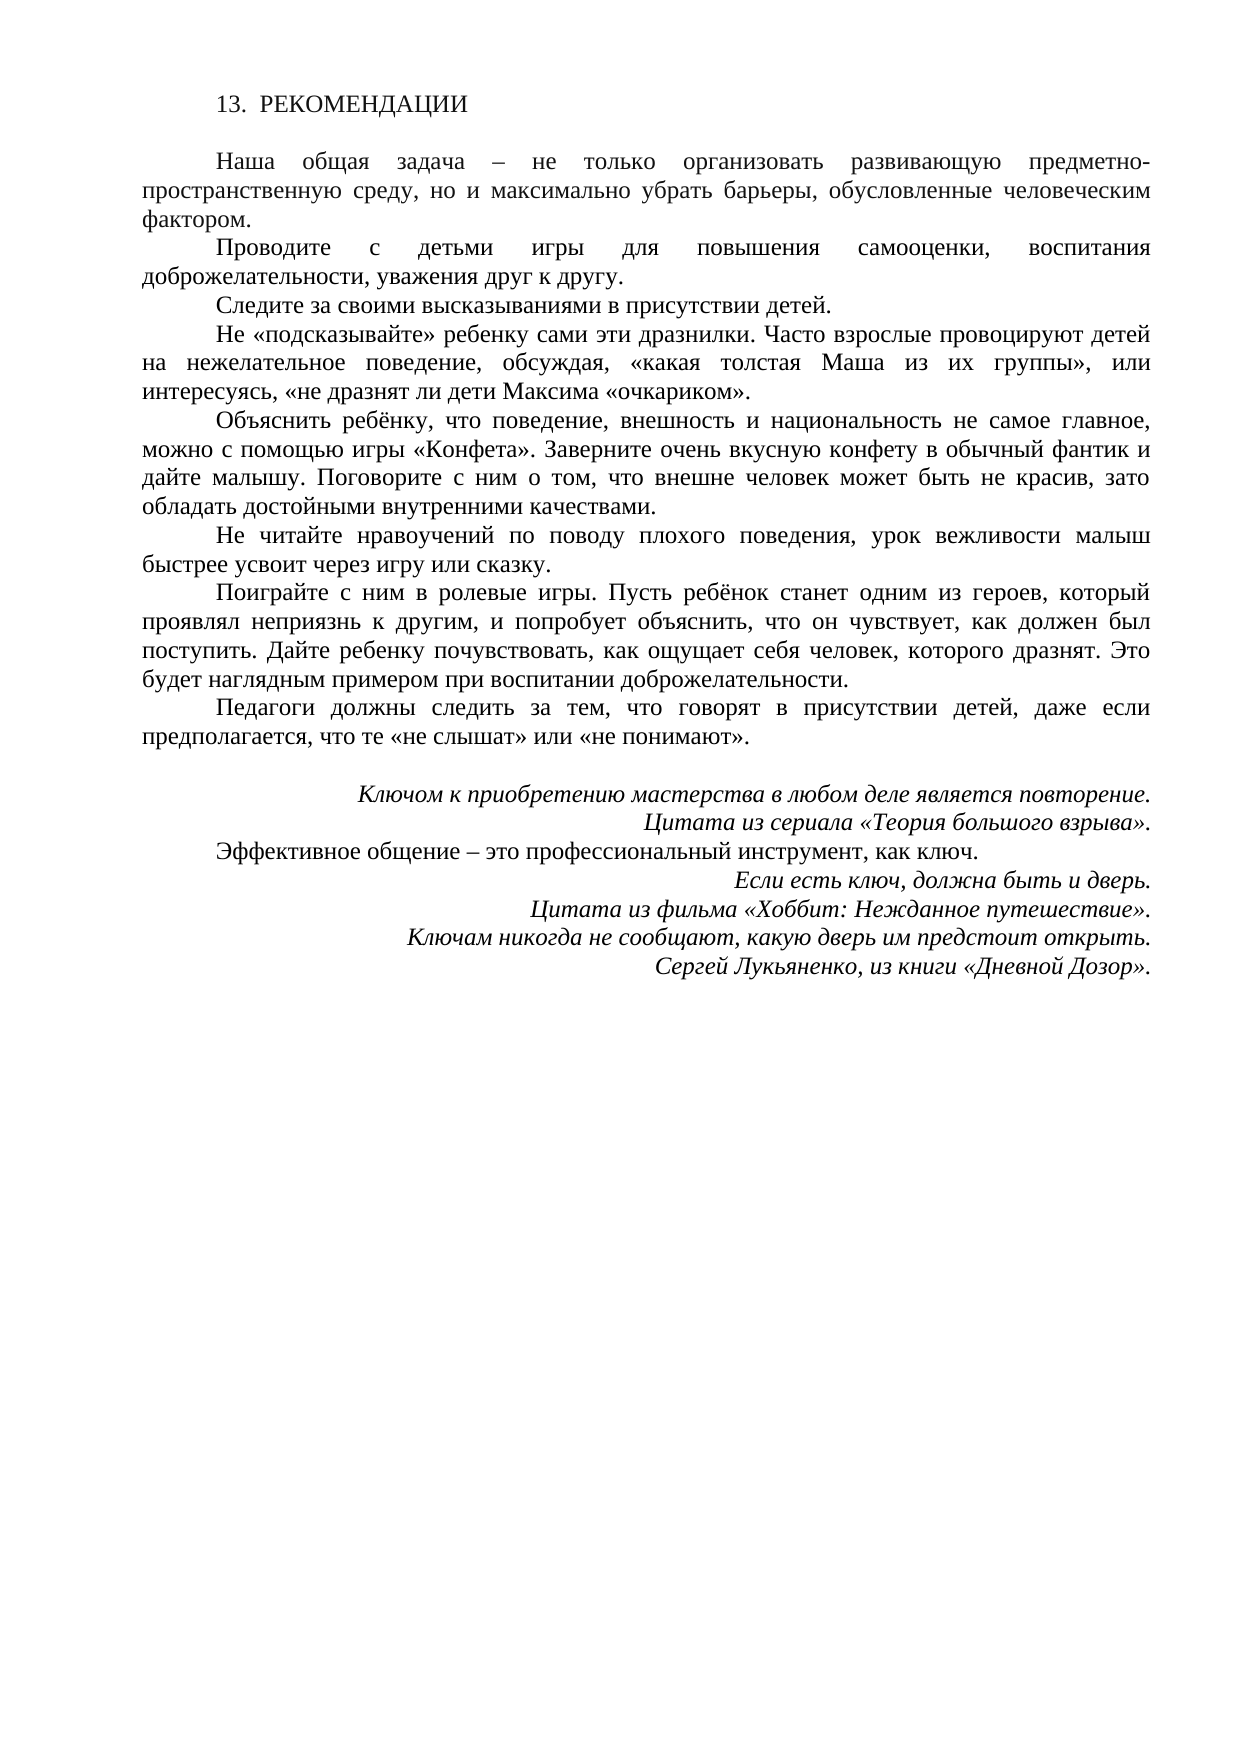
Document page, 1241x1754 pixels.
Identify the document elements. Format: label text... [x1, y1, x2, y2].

text Проводите с детьми игры для повышения самооценки, воспитания доброжелательности, уважения друг к другу. [142, 232, 1152, 290]
text Эффективное общение – это профессиональный инструмент, как ключ. [142, 836, 1152, 865]
text Объяснить ребёнку, что поведение, внешность и национальность не самое главное, можно с помощью игры «Конфета». Заверните очень вкусную конфету в обычный фантик и дайте малышу. Поговорите с ним о том, что внешне человек может быть не красив, зато обладать достойными внутренними качествами. [142, 405, 1152, 520]
text Следите за своими высказываниями в присутствии детей. [142, 290, 1152, 319]
text Не «подсказывайте» ребенку сами эти дразнилки. Часто взрослые провоцируют детей на нежелательное поведение, обсуждая, «какая толстая Маша из их группы», или интересуясь, «не дразнят ли дети Максима «очкариком». [142, 319, 1152, 405]
text Ключам никогда не сообщают, какую дверь им предстоит открыть. [142, 922, 1152, 951]
text Ключом к приобретению мастерства в любом деле является повторение. [142, 779, 1152, 807]
text Цитата из фильма «Хоббит: Нежданное путешествие». [142, 894, 1152, 922]
text Не читайте нравоучений по поводу плохого поведения, урок вежливости малыш быстрее усвоит через игру или сказку. [142, 520, 1152, 577]
text 13. РЕКОМЕНДАЦИИ [142, 89, 1152, 117]
text Наша общая задача – не только организовать развивающую предметно-пространственную среду, но и максимально убрать барьеры, обусловленные человеческим фактором. [142, 146, 1152, 232]
text Сергей Лукьяненко, из книги «Дневной Дозор». [142, 951, 1152, 980]
text Поиграйте с ним в ролевые игры. Пусть ребёнок станет одним из героев, который проявлял неприязнь к другим, и попробует объяснить, что он чувствует, как должен был поступить. Дайте ребенку почувствовать, как ощущает себя человек, которого дразнят. Это будет наглядным примером при воспитании доброжелательности. [142, 577, 1152, 692]
text Цитата из сериала «Теория большого взрыва». [142, 807, 1152, 836]
text Педагоги должны следить за тем, что говорят в присутствии детей, даже если предполагается, что те «не слышат» или «не понимают». [142, 692, 1152, 750]
text Если есть ключ, должна быть и дверь. [142, 865, 1152, 894]
